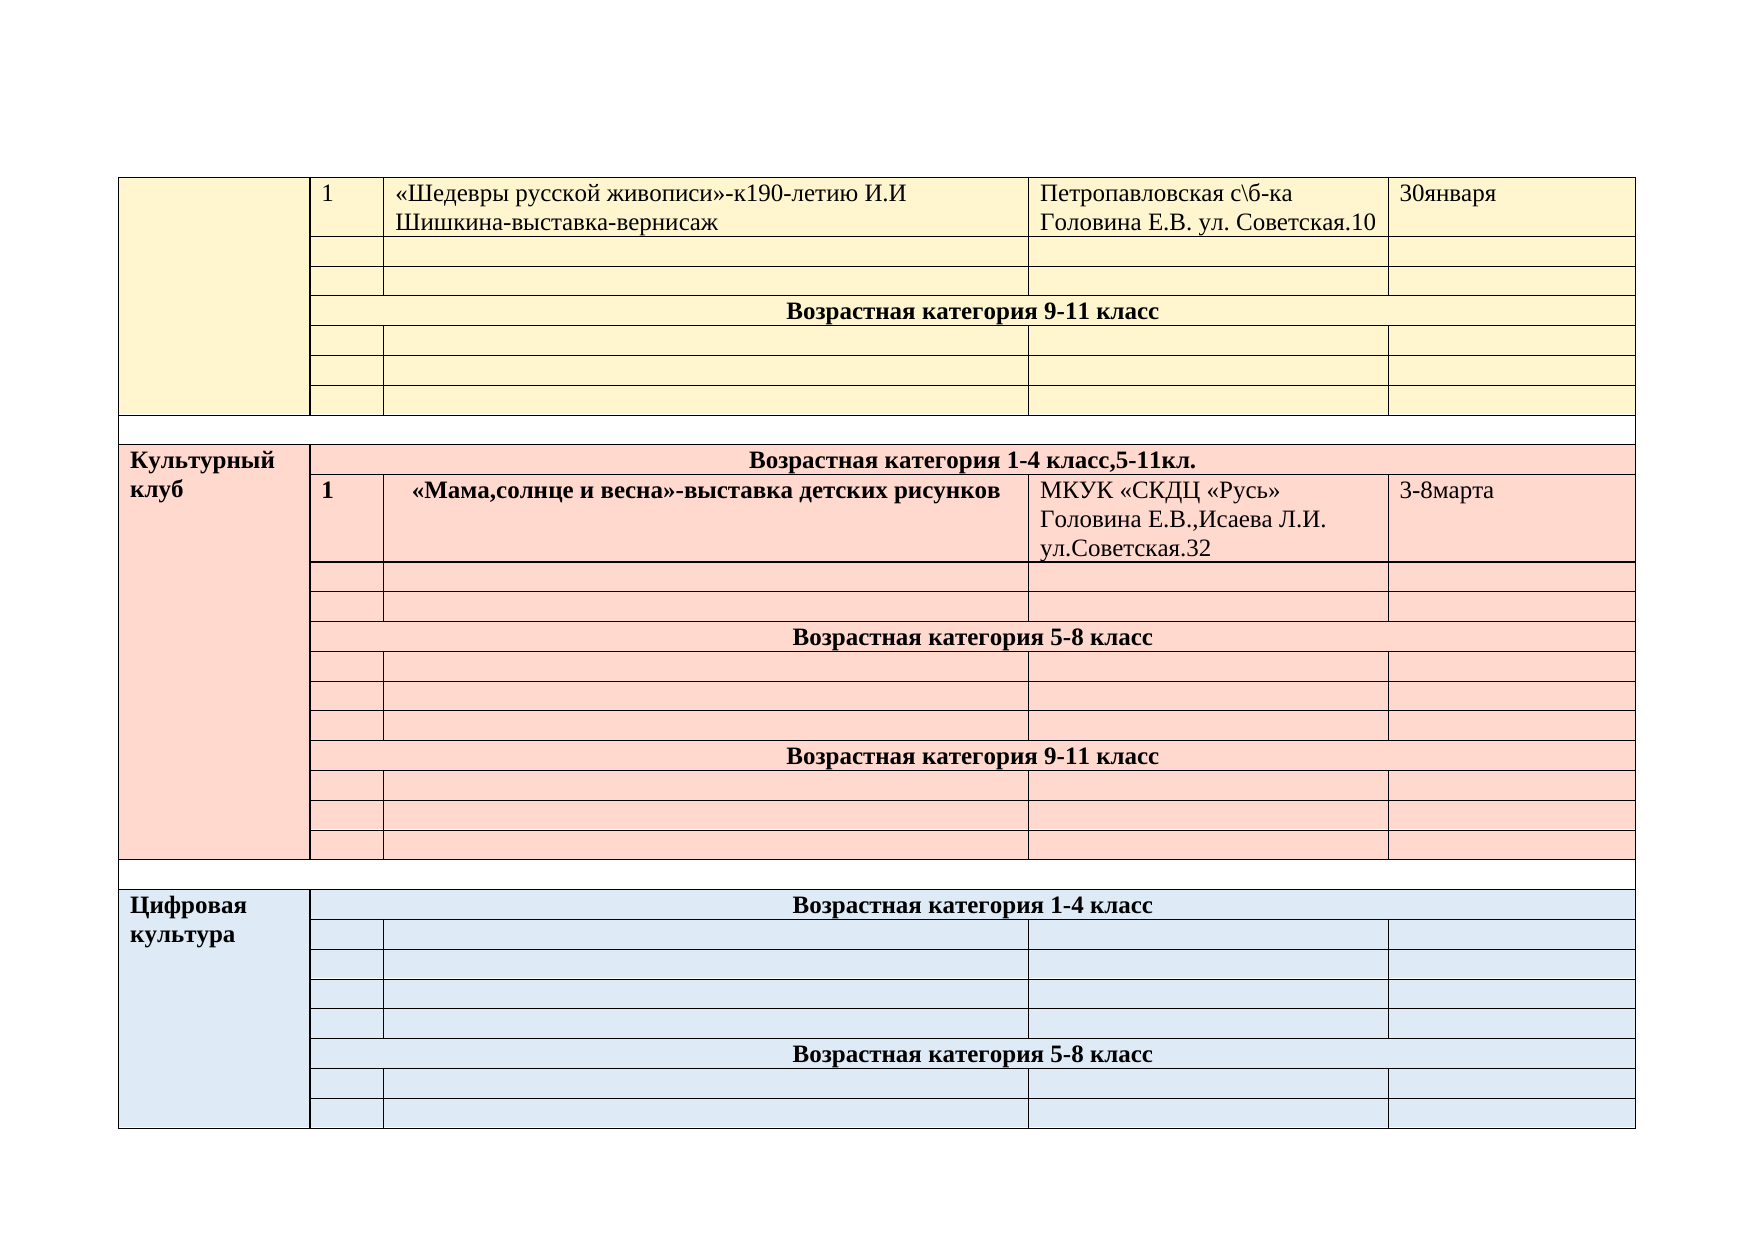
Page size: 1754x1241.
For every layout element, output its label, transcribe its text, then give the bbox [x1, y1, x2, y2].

table_cell Возрастная категория 5-8 класс [311, 622, 1635, 651]
table_cell [384, 711, 1028, 740]
table_cell [311, 980, 383, 1008]
table_cell [1389, 326, 1635, 355]
table_cell [311, 356, 383, 385]
table_cell [1389, 950, 1635, 978]
table_cell [384, 980, 1028, 1008]
table_cell [384, 1099, 1028, 1127]
table_cell [311, 592, 383, 621]
table_cell [1029, 267, 1388, 295]
table_cell [311, 563, 383, 591]
table_cell 1 [311, 475, 383, 561]
table_cell [1389, 831, 1635, 859]
table_cell [384, 950, 1028, 978]
table_cell [1029, 386, 1388, 414]
table_cell [311, 831, 383, 859]
table_cell [1029, 326, 1388, 355]
table_cell [1029, 237, 1388, 266]
table_cell [311, 386, 383, 414]
table_cell [1029, 356, 1388, 385]
table_cell [1389, 237, 1635, 266]
table_cell [311, 711, 383, 740]
table_cell 30января [1389, 178, 1635, 236]
table_cell 1 [311, 178, 383, 236]
table_cell [311, 801, 383, 829]
table_cell [384, 356, 1028, 385]
table_cell [1389, 682, 1635, 710]
table_cell [384, 652, 1028, 681]
table_cell [1389, 1009, 1635, 1038]
table_cell МКУК «СКДЦ «Русь» Головина Е.В.,Исаева Л.И. ул.Советская.32 [1029, 475, 1388, 561]
table_cell [384, 771, 1028, 800]
table_cell [1389, 711, 1635, 740]
table_cell [384, 831, 1028, 859]
table_cell Возрастная категория 1-4 класс [311, 890, 1635, 919]
table_cell [1029, 801, 1388, 829]
table_cell [384, 563, 1028, 591]
table_cell [384, 267, 1028, 295]
table_cell [1029, 1009, 1388, 1038]
table_cell [1029, 920, 1388, 949]
table_cell [1389, 920, 1635, 949]
table_cell [1389, 563, 1635, 591]
table_cell [384, 326, 1028, 355]
table_cell «Мама,солнце и весна»-выставка детских рисунков [384, 475, 1028, 561]
table_cell [1029, 682, 1388, 710]
table_cell [1389, 267, 1635, 295]
table_cell Петропавловская с\б-ка Головина Е.В. ул. Советская.10 [1029, 178, 1388, 236]
table_cell Культурный клуб [119, 445, 309, 859]
table_cell [311, 950, 383, 978]
table_cell [1029, 563, 1388, 591]
table_cell [1389, 1069, 1635, 1098]
table_cell [1389, 801, 1635, 829]
table_cell [1029, 771, 1388, 800]
table_cell [119, 416, 1635, 444]
table_cell [1389, 356, 1635, 385]
table_cell [1029, 831, 1388, 859]
table_cell [384, 1069, 1028, 1098]
table_cell [1389, 592, 1635, 621]
table_cell [1389, 771, 1635, 800]
table_cell 3-8марта [1389, 475, 1635, 561]
table_cell [1389, 386, 1635, 414]
table_cell [311, 1069, 383, 1098]
table_cell [311, 326, 383, 355]
table_cell Возрастная категория 9-11 класс [311, 741, 1635, 770]
table_cell [384, 682, 1028, 710]
table_cell [1029, 1099, 1388, 1127]
table_cell [311, 237, 383, 266]
table_cell Возрастная категория 5-8 класс [311, 1039, 1635, 1068]
table_cell [384, 801, 1028, 829]
table_cell [384, 1009, 1028, 1038]
table_cell [1389, 980, 1635, 1008]
table_cell [1029, 950, 1388, 978]
table_cell [1389, 652, 1635, 681]
table_cell Возрастная категория 1-4 класс,5-11кл. [311, 445, 1635, 474]
table_cell [1029, 1069, 1388, 1098]
table_cell [311, 1099, 383, 1127]
table_cell [1029, 980, 1388, 1008]
table_cell [384, 592, 1028, 621]
table_cell [1029, 592, 1388, 621]
table_cell [384, 920, 1028, 949]
table_cell [1029, 711, 1388, 740]
table_cell [119, 860, 1635, 889]
table_cell «Шедевры русской живописи»-к190-летию И.И Шишкина-выставка-вернисаж [384, 178, 1028, 236]
table_cell [1029, 652, 1388, 681]
table_cell [311, 771, 383, 800]
table_cell [311, 1009, 383, 1038]
table_cell [1389, 1099, 1635, 1127]
table_cell [311, 652, 383, 681]
table_cell [311, 682, 383, 710]
table_cell Возрастная категория 9-11 класс [311, 296, 1635, 325]
table_cell [384, 237, 1028, 266]
table_cell [311, 920, 383, 949]
table_cell Цифровая культура [119, 890, 309, 1127]
table_cell [311, 267, 383, 295]
table_cell [384, 386, 1028, 414]
